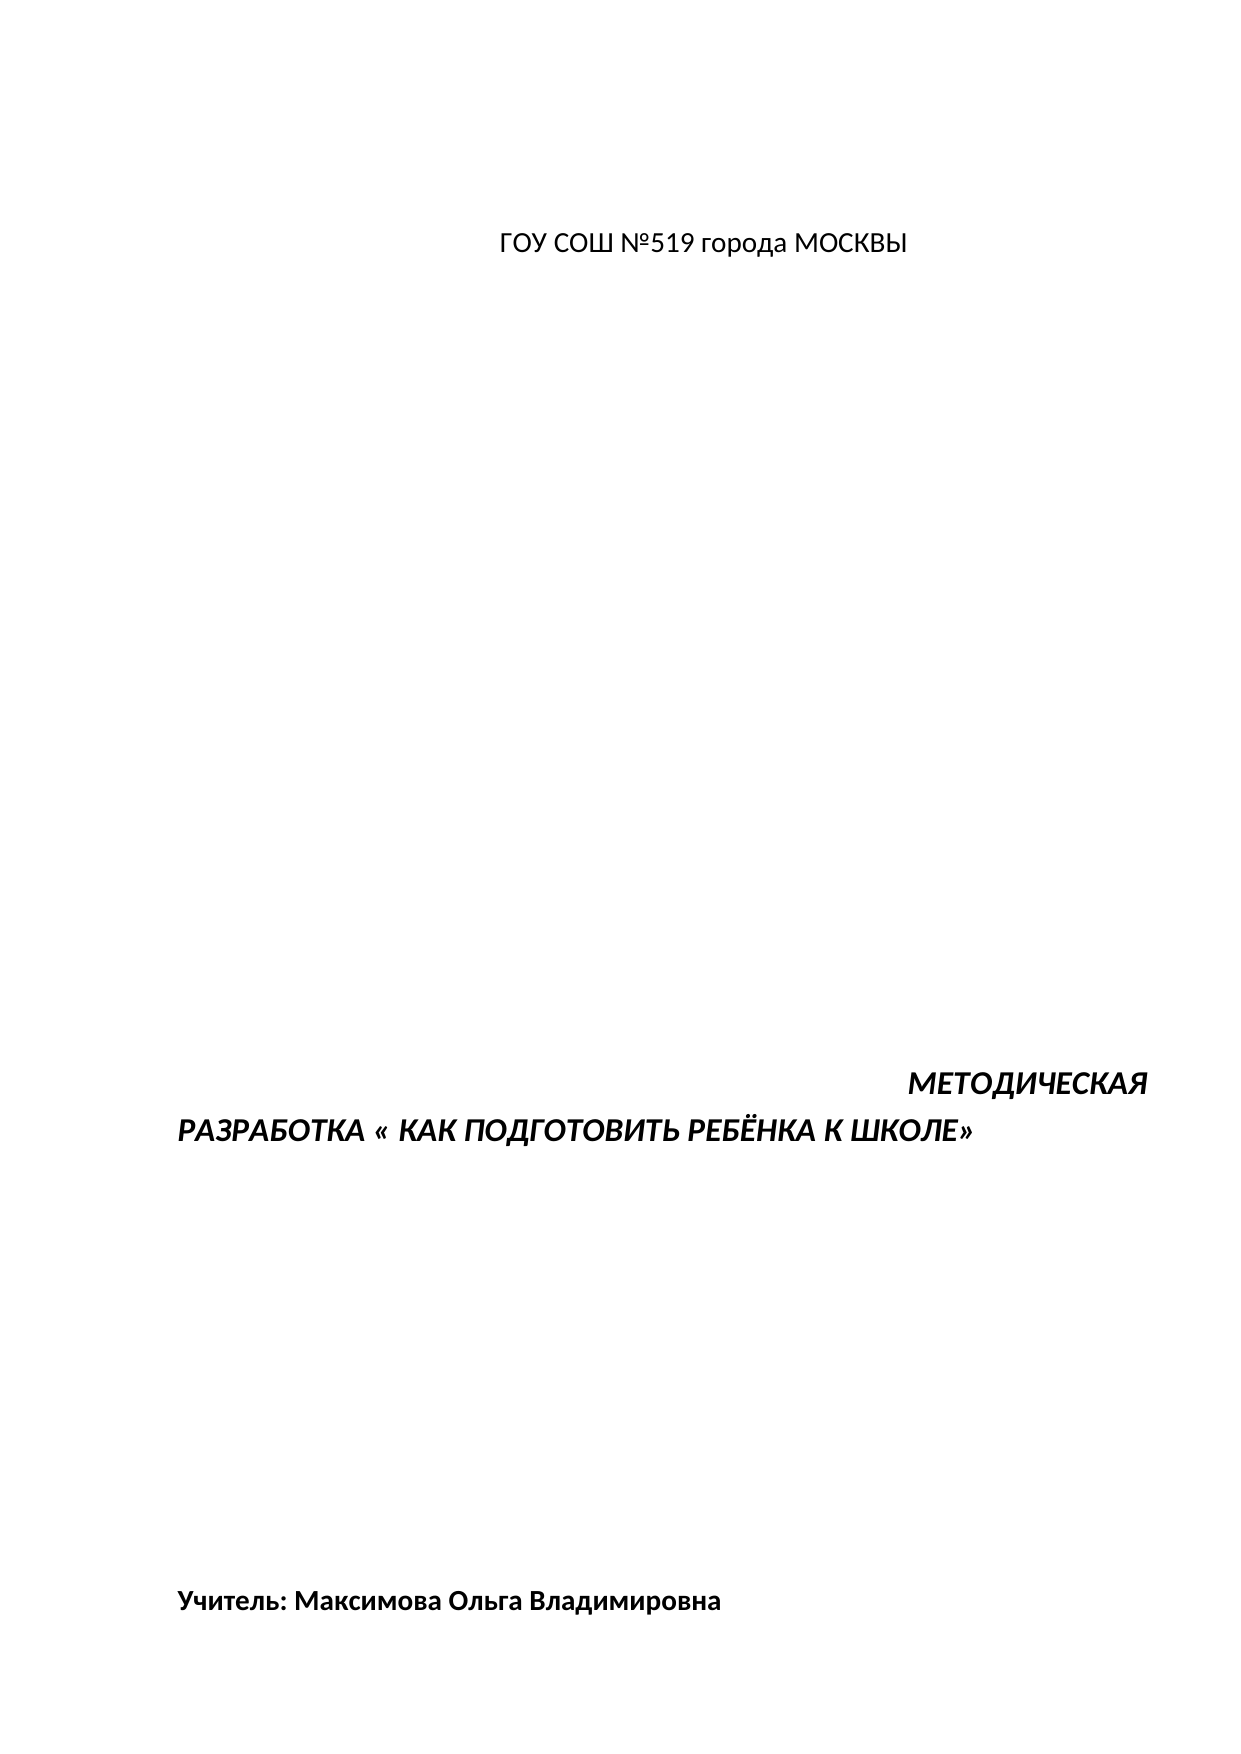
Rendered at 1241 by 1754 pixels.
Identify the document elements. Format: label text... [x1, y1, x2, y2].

text ГОУ СОШ №519 города МОСКВЫ [177, 224, 1152, 260]
text Учитель: Максимова Ольга Владимировна [177, 1582, 1152, 1618]
text МЕТOДИЧЕСКАЯ РАЗРАБОТКА « КАК ПОДГОТОВИТЬ РЕБЁНКА К ШКОЛЕ» [177, 1062, 1152, 1150]
